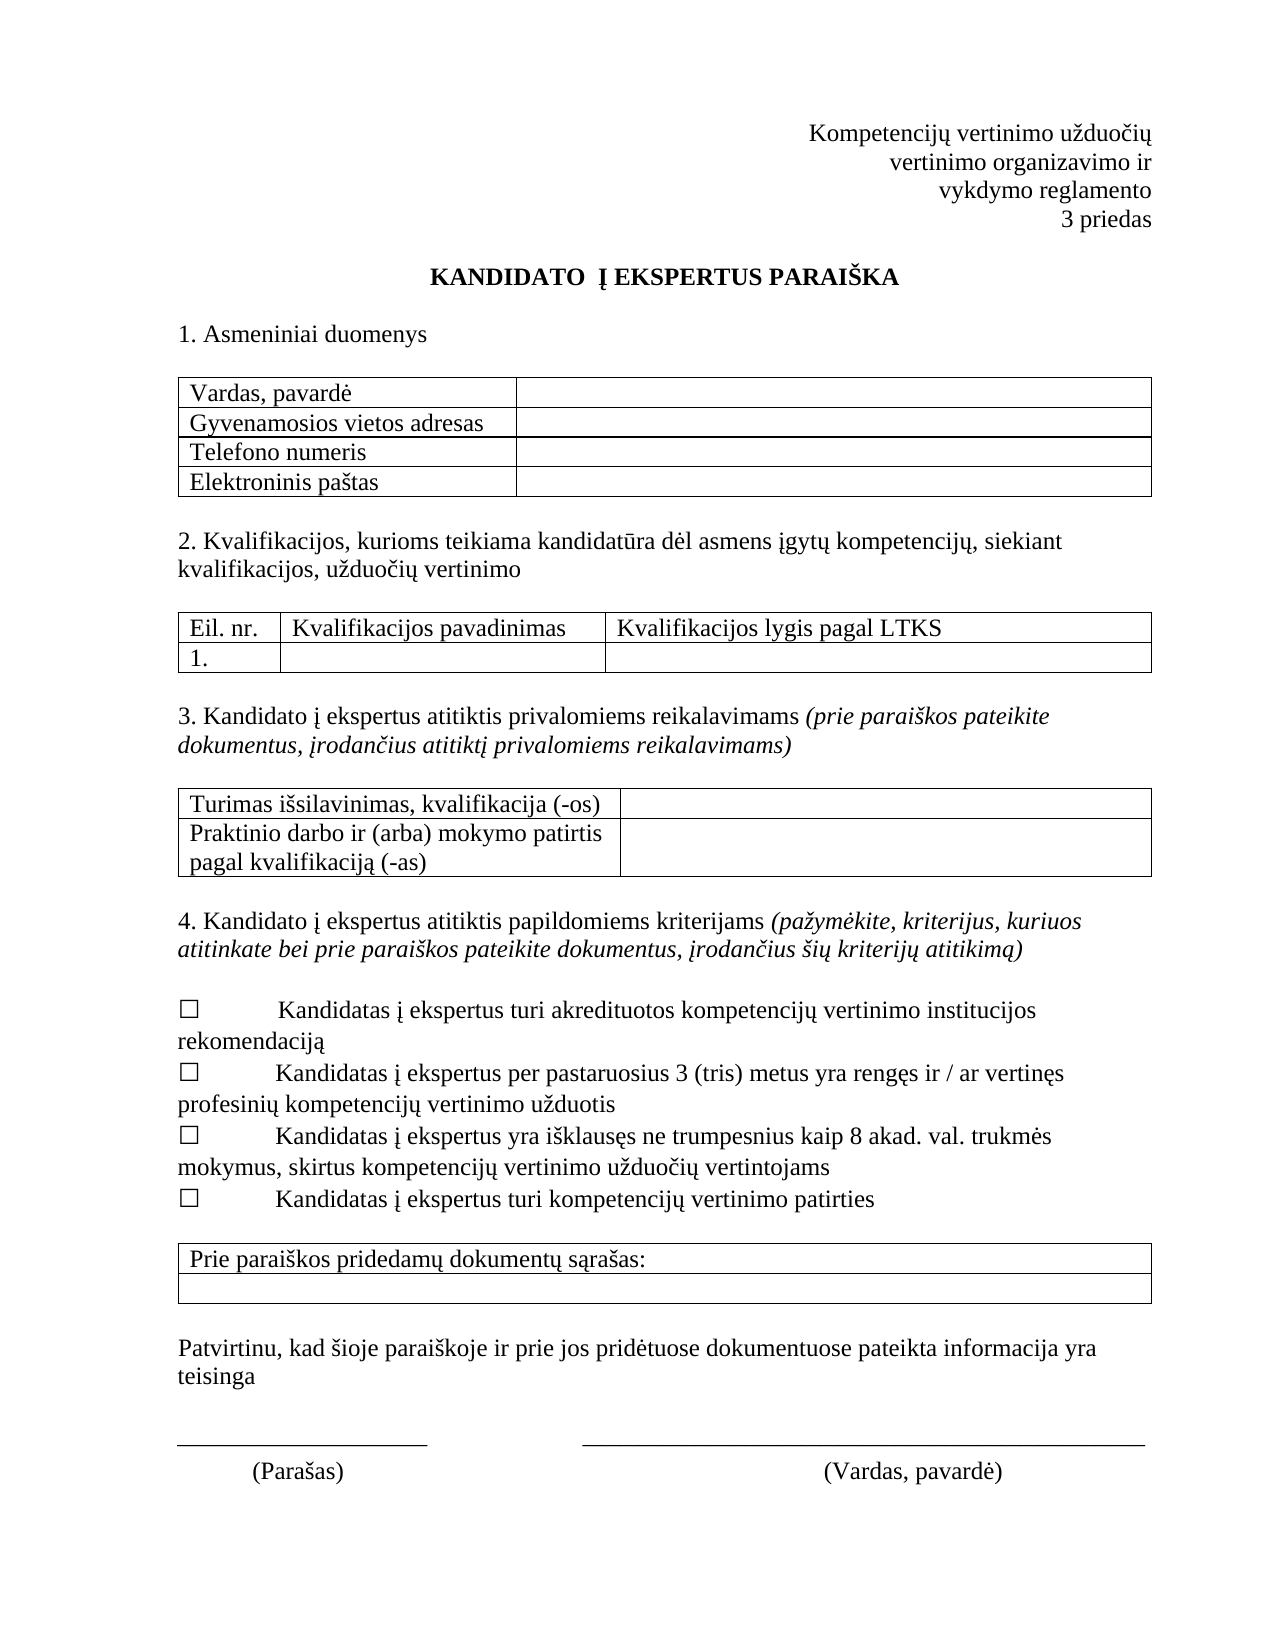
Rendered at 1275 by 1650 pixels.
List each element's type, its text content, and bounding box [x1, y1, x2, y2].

text (Parašas) (Vardas, pavardė) [177, 1455, 1152, 1485]
table_header Vardas, pavardė [179, 378, 516, 407]
table_header Eil. nr. [179, 613, 280, 642]
table_header [517, 378, 1151, 407]
table_header Kvalifikacijos pavadinimas [281, 613, 605, 642]
table_header Turimas išsilavinimas, kvalifikacija (-os) [179, 789, 620, 817]
table_cell 1. [179, 643, 280, 672]
table_cell [179, 1274, 1151, 1303]
table_cell Praktinio darbo ir (arba) mokymo patirtis pagal kvalifikaciją (-as) [179, 819, 620, 876]
table_header Kvalifikacijos lygis pagal LTKS [606, 613, 1151, 642]
text Kandidatas į ekspertus turi akredituotos kompetencijų vertinimo institucijos rekomendaciją [177, 992, 1152, 1055]
text 1. Asmeniniai duomenys [177, 319, 1152, 348]
text 2. Kvalifikacijos, kurioms teikiama kandidatūra dėl asmens įgytų kompetencijų, siekiant kvalifikacijos, užduočių vertinimo [177, 526, 1152, 583]
table_cell [621, 819, 1151, 876]
table_cell Telefono numeris [179, 438, 516, 466]
text KANDIDATO Į EKSPERTUS PARAIŠKA [177, 262, 1152, 291]
text Kandidatas į ekspertus turi kompetencijų vertinimo patirties [177, 1181, 1152, 1214]
table_header [621, 789, 1151, 817]
text 4. Kandidato į ekspertus atitiktis papildomiems kriterijams (pažymėkite, kriterijus, kuriuos atitinkate bei prie paraiškos pateikite dokumentus, įrodančius šių kriterijų atitikimą) [177, 906, 1152, 963]
table_cell [517, 438, 1151, 466]
text Patvirtinu, kad šioje paraiškoje ir prie jos pridėtuose dokumentuose pateikta informacija yra teisinga [177, 1333, 1152, 1390]
text Kompetencijų vertinimo užduočių [177, 118, 1152, 147]
table_header Prie paraiškos pridedamų dokumentų sąrašas: [179, 1244, 1151, 1273]
table_cell Gyvenamosios vietos adresas [179, 408, 516, 436]
text Kandidatas į ekspertus per pastaruosius 3 (tris) metus yra rengęs ir / ar vertinęs profesinių kompetencijų vertinimo užduotis [177, 1055, 1152, 1118]
table_cell [606, 643, 1151, 672]
table_cell [517, 467, 1151, 496]
table_cell Elektroninis paštas [179, 467, 516, 496]
text ____________________ _____________________________________________ [177, 1419, 1152, 1449]
text Kandidatas į ekspertus yra išklausęs ne trumpesnius kaip 8 akad. val. trukmės mokymus, skirtus kompetencijų vertinimo užduočių vertintojams [177, 1118, 1152, 1181]
text vertinimo organizavimo ir [177, 147, 1152, 176]
table_cell [281, 643, 605, 672]
text 3. Kandidato į ekspertus atitiktis privalomiems reikalavimams (prie paraiškos pateikite dokumentus, įrodančius atitiktį privalomiems reikalavimams) [177, 701, 1152, 759]
text 3 priedas [177, 204, 1152, 233]
text vykdymo reglamento [177, 176, 1152, 204]
table_cell [517, 408, 1151, 436]
